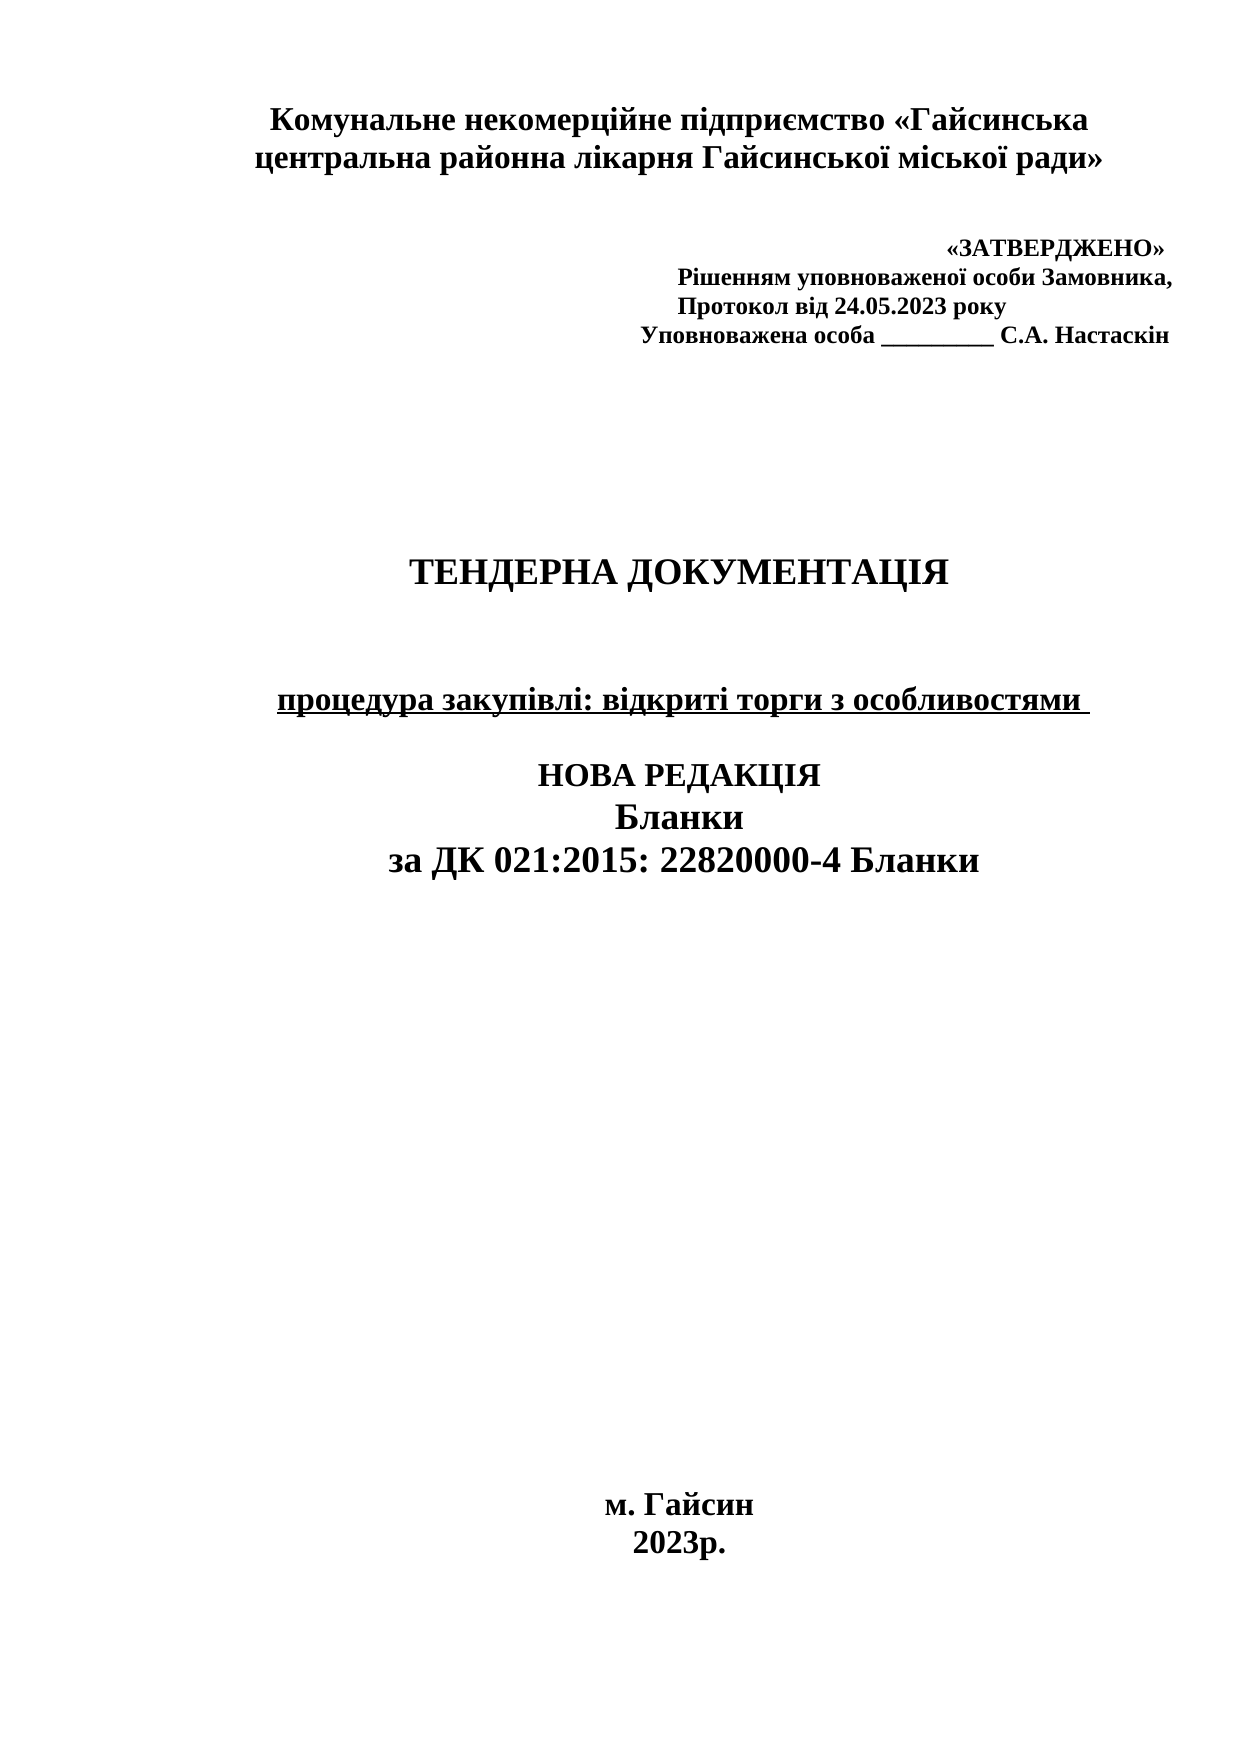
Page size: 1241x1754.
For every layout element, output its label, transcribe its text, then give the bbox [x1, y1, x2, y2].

text за ДК 021:2015: 22820000-4 Бланки [177, 837, 1181, 880]
text процедура закупiвлi: вiдкритi торги з особливостями [177, 679, 1181, 717]
text Протокол від 24.05.2023 року [177, 291, 1181, 320]
text м. Гайсин [177, 1484, 1181, 1522]
text НОВА РЕДАКЦІЯ [177, 756, 1181, 794]
text Комунальне некомерційне підприємство «Гайсинська центральна районна лікарня Гайсинської міської ради» [177, 99, 1181, 176]
text 2023р. [177, 1522, 1181, 1561]
text Рішенням уповноваженої особи Замовника, [177, 262, 1181, 291]
text Бланки [177, 794, 1181, 837]
text Уповноважена особа _________ С.А. Настаскін [177, 320, 1181, 348]
text ТЕНДЕРНА ДОКУМЕНТАЦІЯ [177, 550, 1181, 593]
text «ЗАТВЕРДЖЕНО» [177, 233, 1181, 262]
